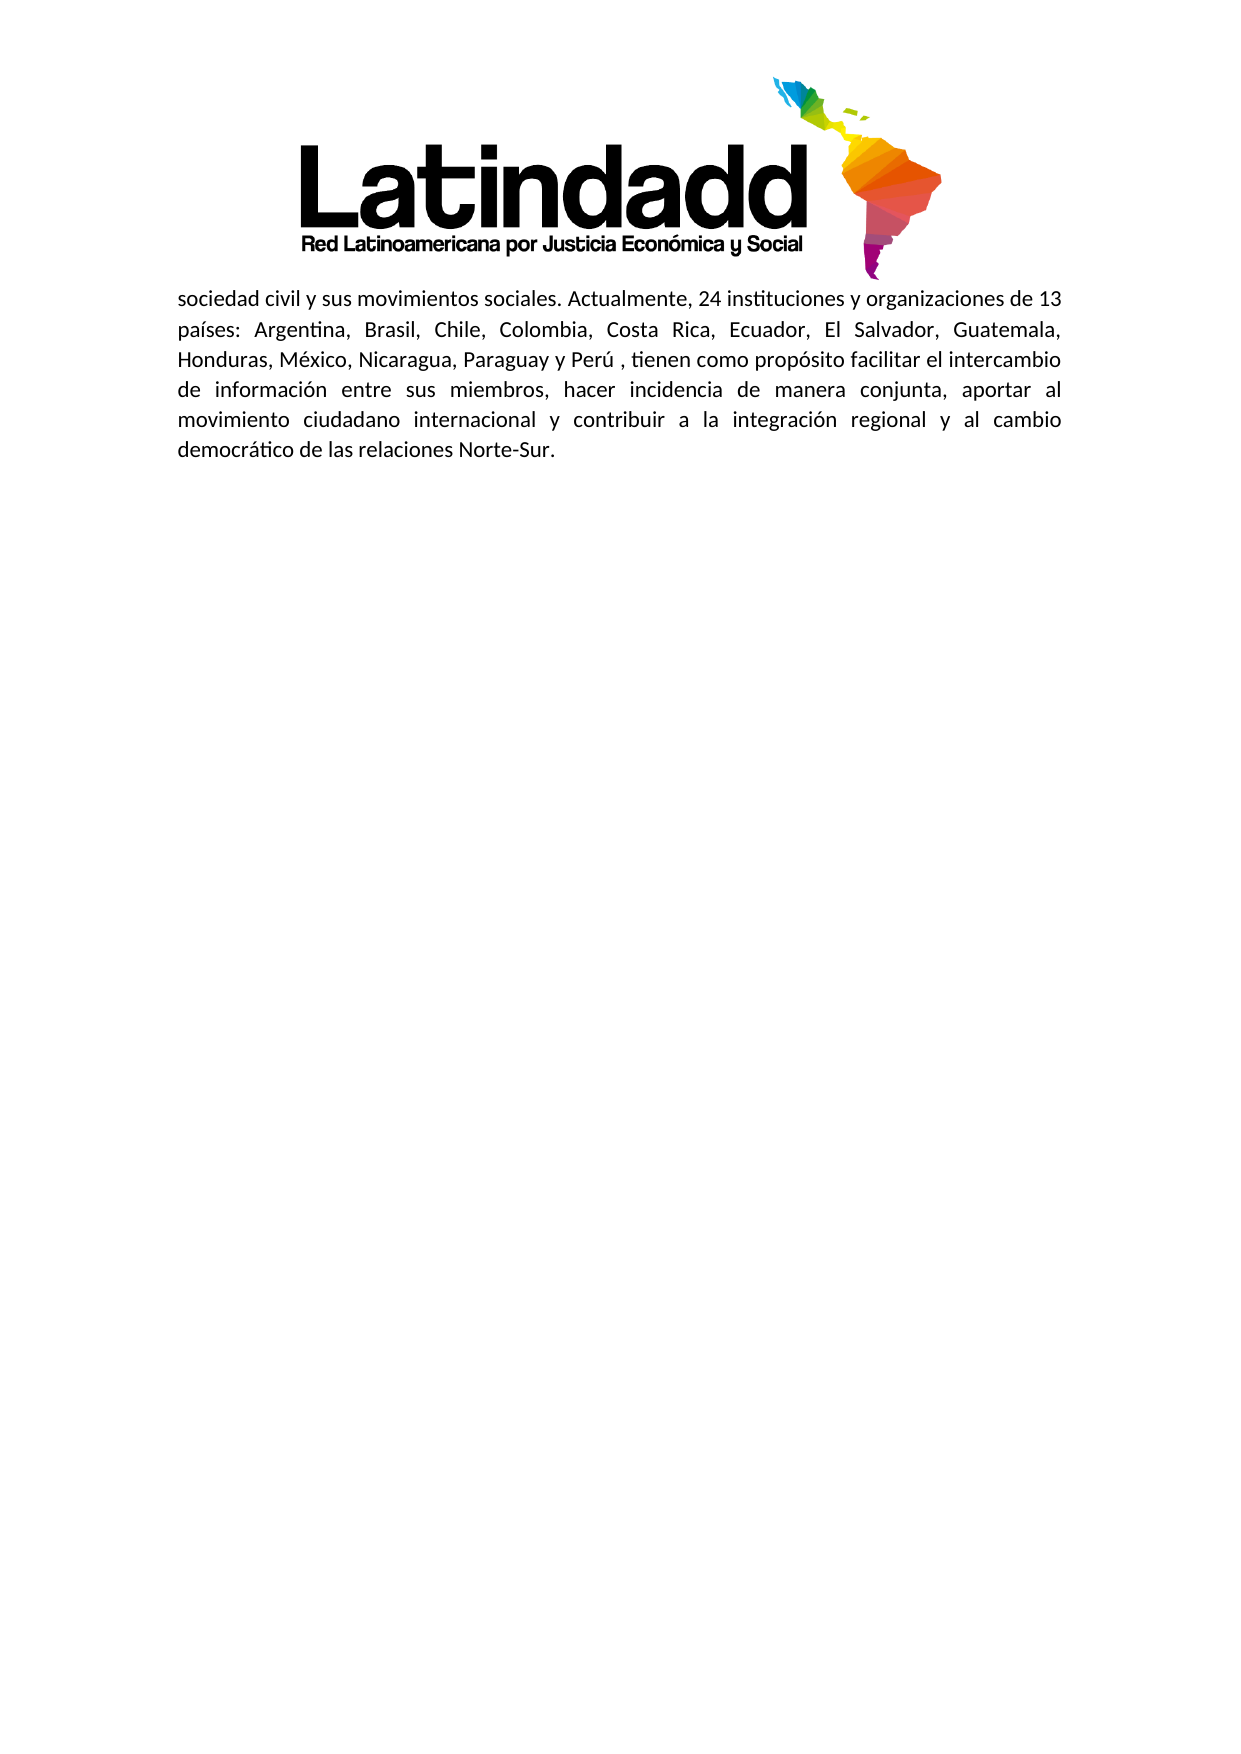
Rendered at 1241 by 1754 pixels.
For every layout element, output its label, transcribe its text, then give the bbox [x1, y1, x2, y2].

picture [294, 73, 947, 285]
